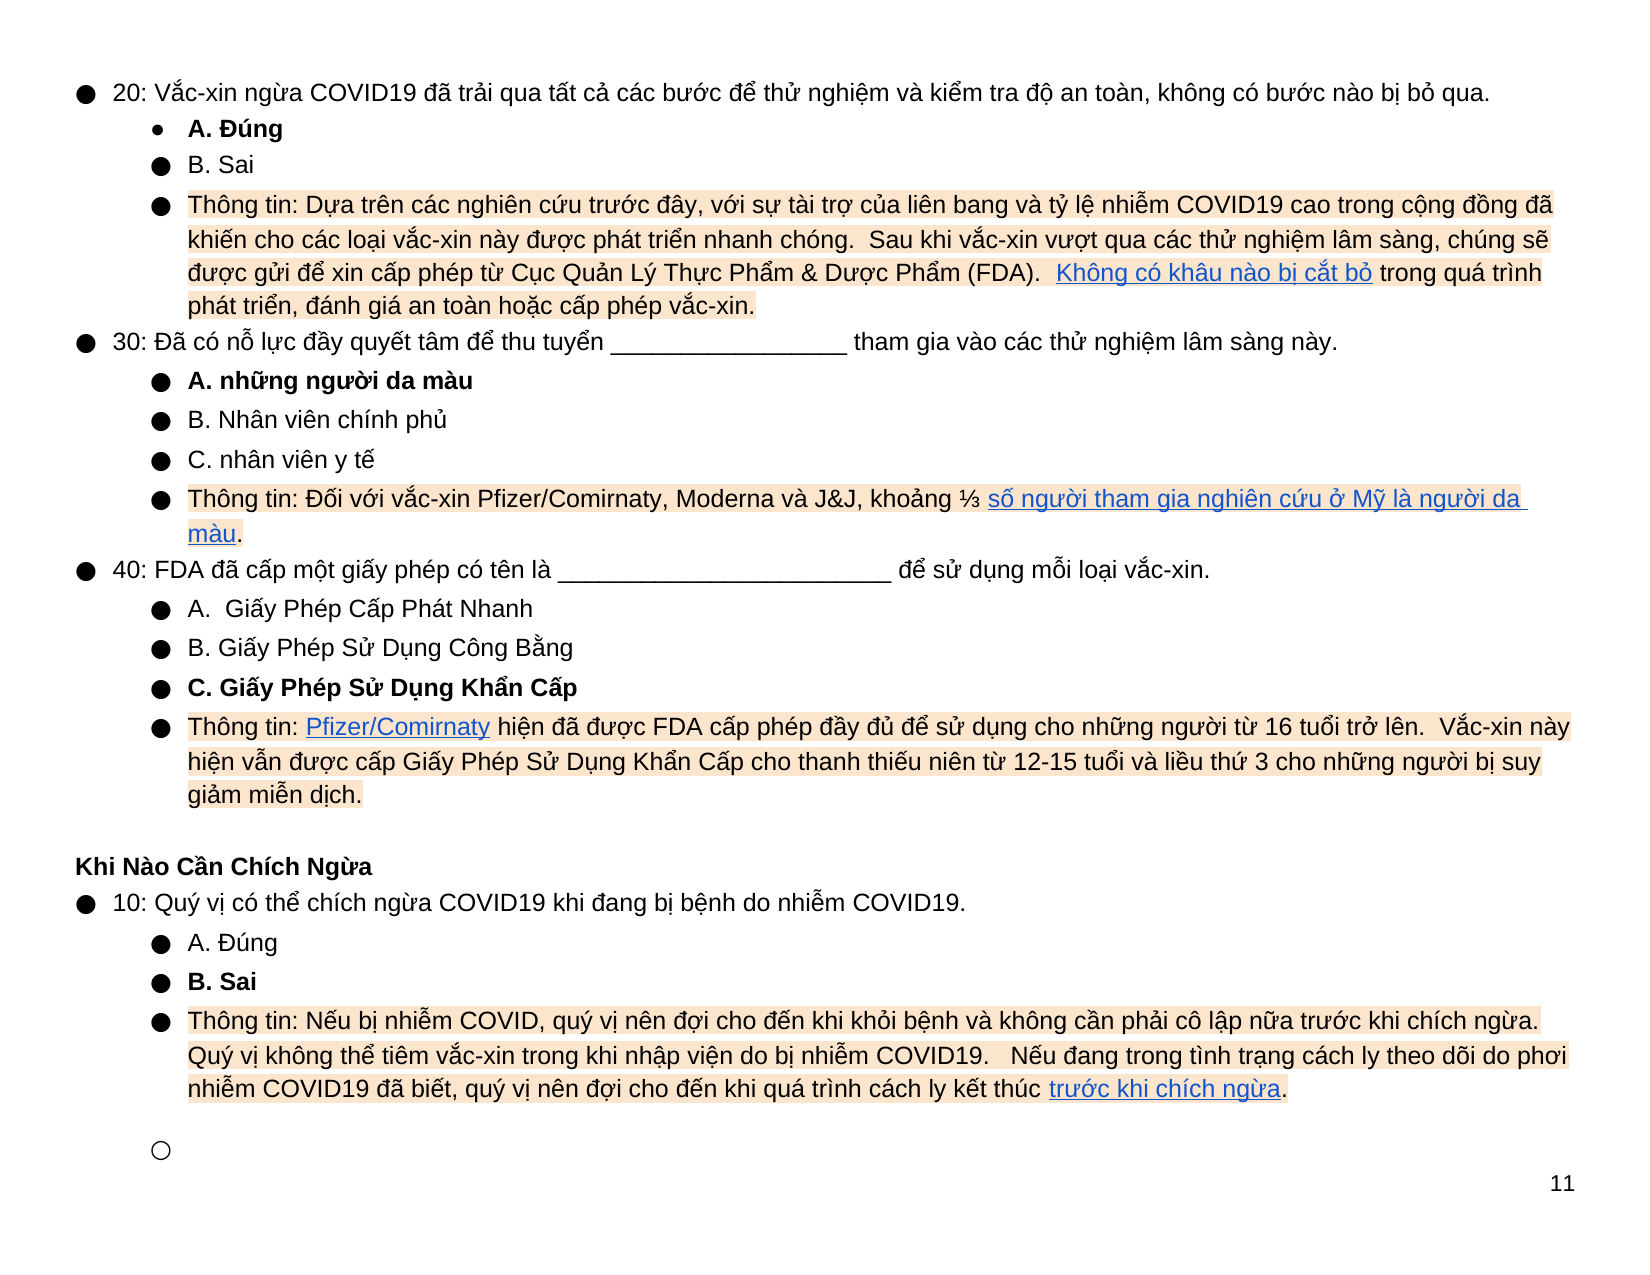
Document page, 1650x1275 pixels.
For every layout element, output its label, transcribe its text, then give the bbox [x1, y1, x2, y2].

list Thông tin: Nếu bị nhiễm COVID, quý vị nên đợi cho đến khi khỏi bệnh và không cần phải cô lập nữa trước khi chích ngừa. Quý vị không thể tiêm vắc-xin trong khi nhập viện do bị nhiễm COVID19. Nếu đang trong tình trạng cách ly theo dõi do phơi nhiễm COVID19 đã biết, quý vị nên đợi cho đến khi quá trình cách ly kết thúc trước khi chích ngừa. [150, 1002, 1575, 1103]
list 30: Đã có nỗ lực đầy quyết tâm để thu tuyển _________________ tham gia vào các thử nghiệm lâm sàng này. [75, 324, 1575, 358]
list B. Nhân viên chính phủ [150, 402, 1575, 436]
list 20: Vắc-xin ngừa COVID19 đã trải qua tất cả các bước để thử nghiệm và kiểm tra độ an toàn, không có bước nào bị bỏ qua. [75, 75, 1575, 109]
list C. Giấy Phép Sử Dụng Khẩn Cấp [150, 669, 1575, 703]
list Thông tin: Pfizer/Comirnaty hiện đã được FDA cấp phép đầy đủ để sử dụng cho những người từ 16 tuổi trở lên. Vắc-xin này hiện vẫn được cấp Giấy Phép Sử Dụng Khẩn Cấp cho thanh thiếu niên từ 12-15 tuổi và liều thứ 3 cho những người bị suy giảm miễn dịch. [150, 708, 1575, 808]
list Thông tin: Đối với vắc-xin Pfizer/Comirnaty, Moderna và J&J, khoảng ⅓ số người tham gia nghiên cứu ở Mỹ là người da màu. [150, 480, 1575, 547]
list B. Sai [150, 963, 1575, 997]
list A. Đúng [150, 924, 1575, 958]
list A. Đúng [150, 114, 1575, 143]
list A. những người da màu [150, 363, 1575, 397]
list 40: FDA đã cấp một giấy phép có tên là ________________________ để sử dụng mỗi loại vắc-xin. [75, 552, 1575, 586]
list B. Sai [150, 147, 1575, 181]
list B. Giấy Phép Sử Dụng Công Bằng [150, 630, 1575, 664]
list C. nhân viên y tế [150, 441, 1575, 475]
text Khi Nào Cần Chích Ngừa [75, 852, 1575, 881]
list A. Giấy Phép Cấp Phát Nhanh [150, 591, 1575, 625]
list Thông tin: Dựa trên các nghiên cứu trước đây, với sự tài trợ của liên bang và tỷ lệ nhiễm COVID19 cao trong cộng đồng đã khiến cho các loại vắc-xin này được phát triển nhanh chóng. Sau khi vắc-xin vượt qua các thử nghiệm lâm sàng, chúng sẽ được gửi để xin cấp phép từ Cục Quản Lý Thực Phẩm & Dược Phẩm (FDA). Không có khâu nào bị cắt bỏ trong quá trình phát triển, đánh giá an toàn hoặc cấp phép vắc-xin. [150, 186, 1575, 319]
list 10: Quý vị có thể chích ngừa COVID19 khi đang bị bệnh do nhiễm COVID19. [75, 885, 1575, 919]
